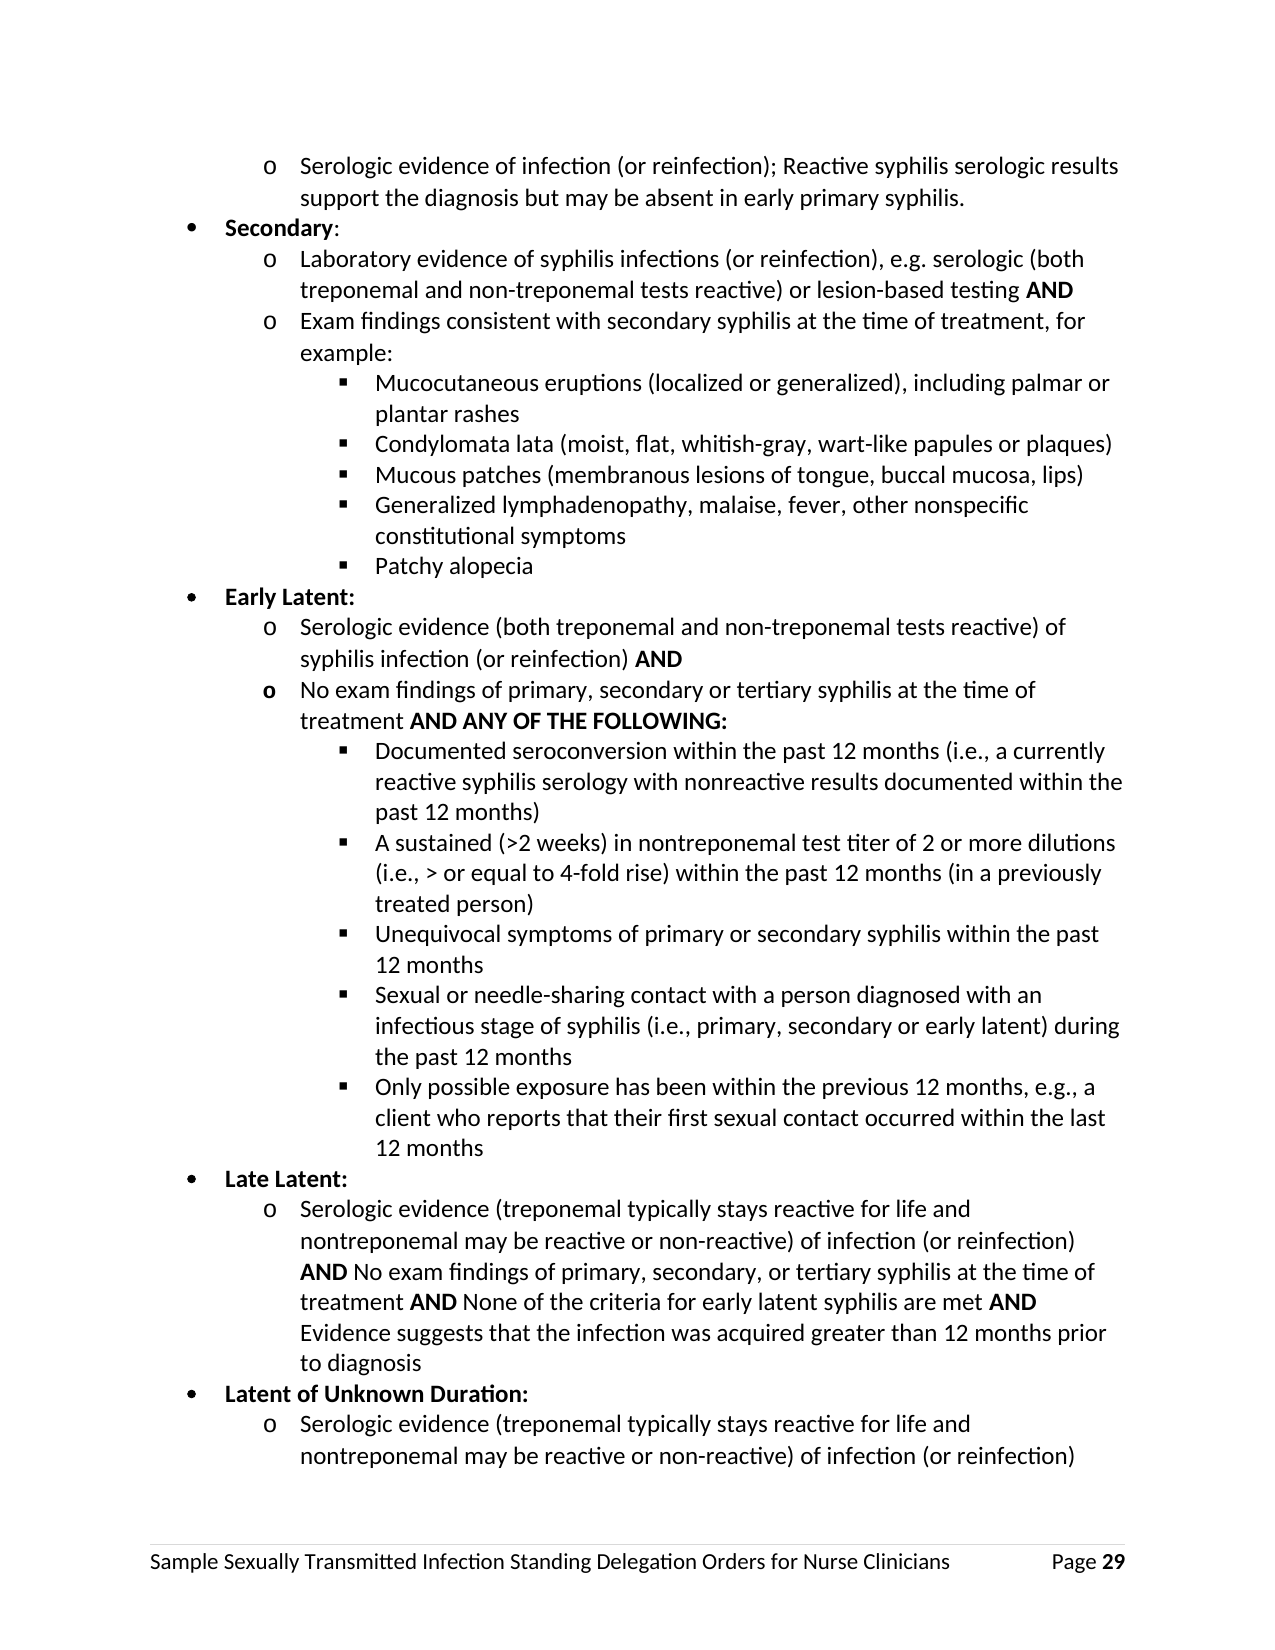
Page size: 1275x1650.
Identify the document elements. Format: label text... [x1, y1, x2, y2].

list Only possible exposure has been within the previous 12 months, e.g., a client who reports that their first sexual contact occurred within the last 12 months [337, 1071, 1125, 1163]
list Serologic evidence (treponemal typically stays reactive for life and nontreponemal may be reactive or non-reactive) of infection (or reinfection) AND No exam findings of primary, secondary, or tertiary syphilis at the time of treatment AND None of the criteria for early latent syphilis are met AND Evidence suggests that the infection was acquired greater than 12 months prior to diagnosis [262, 1193, 1125, 1378]
list Generalized lymphadenopathy, malaise, fever, other nonspecific constitutional symptoms [337, 489, 1125, 551]
list Early Latent: [187, 581, 1125, 612]
list Laboratory evidence of syphilis infections (or reinfection), e.g. serologic (both treponemal and non-treponemal tests reactive) or lesion-based testing AND [262, 243, 1125, 305]
list Patchy alopecia [337, 551, 1125, 581]
list No exam findings of primary, secondary or tertiary syphilis at the time of treatment AND ANY OF THE FOLLOWING: [262, 674, 1125, 736]
list Latent of Unknown Duration: [187, 1378, 1125, 1408]
list Mucocutaneous eruptions (localized or generalized), including palmar or plantar rashes [337, 367, 1125, 428]
list Secondary: [187, 212, 1125, 243]
list Serologic evidence (both treponemal and non-treponemal tests reactive) of syphilis infection (or reinfection) AND [262, 612, 1125, 674]
list Serologic evidence of infection (or reinfection); Reactive syphilis serologic results support the diagnosis but may be absent in early primary syphilis. [262, 150, 1125, 212]
list Documented seroconversion within the past 12 months (i.e., a currently reactive syphilis serology with nonreactive results documented within the past 12 months) [337, 736, 1125, 827]
list Late Latent: [187, 1163, 1125, 1193]
list Unequivocal symptoms of primary or secondary syphilis within the past 12 months [337, 919, 1125, 980]
list Condylomata lata (moist, flat, whitish-gray, wart-like papules or plaques) [337, 428, 1125, 459]
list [262, 1408, 1125, 1471]
list A sustained (>2 weeks) in nontreponemal test titer of 2 or more dilutions (i.e., > or equal to 4-fold rise) within the past 12 months (in a previously treated person) [337, 827, 1125, 919]
list Mucous patches (membranous lesions of tongue, buccal mucosa, lips) [337, 459, 1125, 489]
list Exam findings consistent with secondary syphilis at the time of treatment, for example: [262, 305, 1125, 367]
list Sexual or needle-sharing contact with a person diagnosed with an infectious stage of syphilis (i.e., primary, secondary or early latent) during the past 12 months [337, 980, 1125, 1071]
